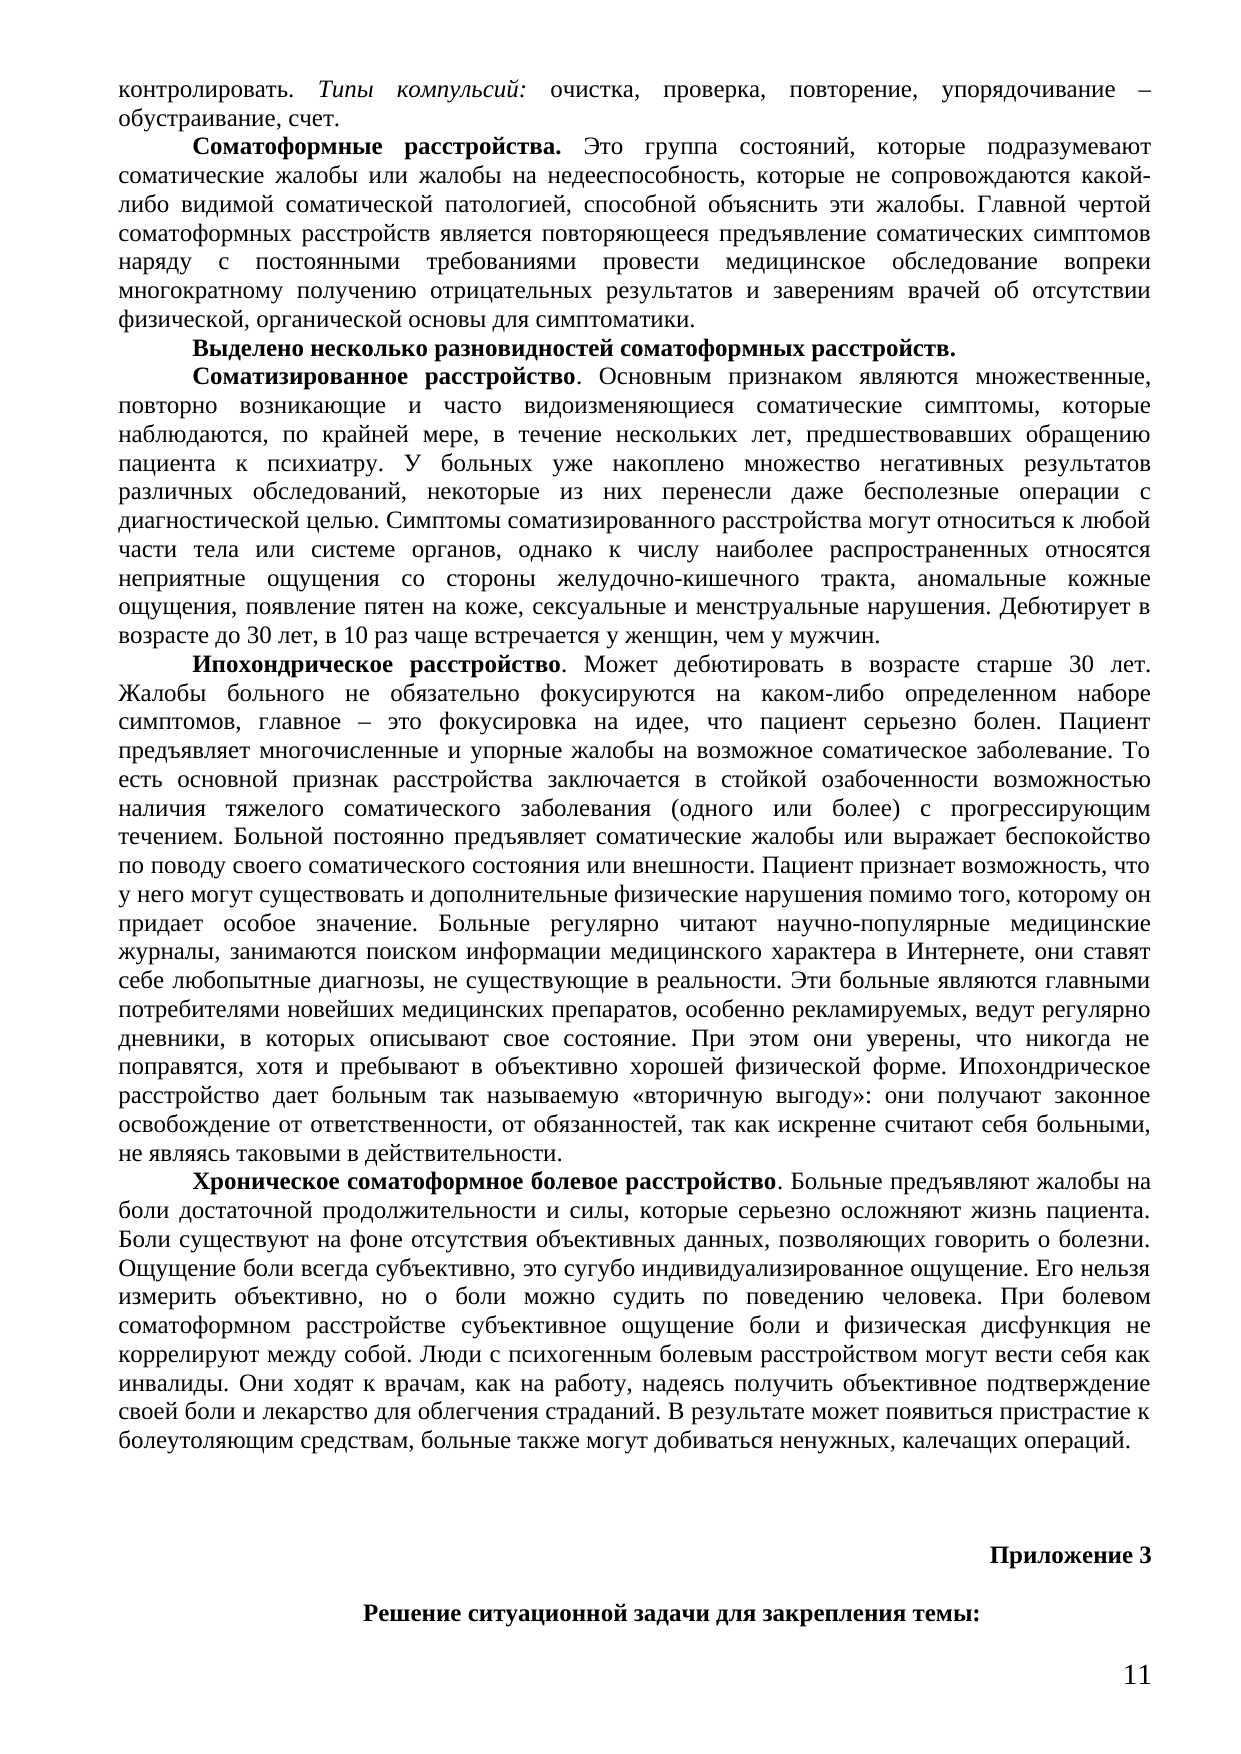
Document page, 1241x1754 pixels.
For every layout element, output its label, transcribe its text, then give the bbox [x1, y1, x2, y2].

text Приложение 3 [118, 1540, 1152, 1569]
text Ипохондрическое расстройство. Может дебютировать в возрасте старше 30 лет. Жалобы больного не обязательно фокусируются на каком-либо определенном наборе симптомов, главное – это фокусировка на идее, что пациент серьезно болен. Пациент предъявляет многочисленные и упорные жалобы на возможное соматическое заболевание. То есть основной признак расстройства заключается в стойкой озабоченности возможностью наличия тяжелого соматического заболевания (одного или более) с прогрессирующим течением. Больной постоянно предъявляет соматические жалобы или выражает беспокойство по поводу своего соматического состояния или внешности. Пациент признает возможность, что у него могут существовать и дополнительные физические нарушения помимо того, которому он придает особое значение. Больные регулярно читают научно-популярные медицинские журналы, занимаются поиском информации медицинского характера в Интернете, они ставят себе любопытные диагнозы, не существующие в реальности. Эти больные являются главными потребителями новейших медицинских препаратов, особенно рекламируемых, ведут регулярно дневники, в которых описывают свое состояние. При этом они уверены, что никогда не поправятся, хотя и пребывают в объективно хорошей физической форме. Ипохондрическое расстройство дает больным так называемую «вторичную выгоду»: они получают законное освобождение от ответственности, от обязанностей, так как искренне считают себя больными, не являясь таковыми в действительности. [118, 649, 1152, 1166]
text Хроническое соматоформное болевое расстройство. Больные предъявляют жалобы на боли достаточной продолжительности и силы, которые серьезно осложняют жизнь пациента. Боли существуют на фоне отсутствия объективных данных, позволяющих говорить о болезни. Ощущение боли всегда субъективно, это сугубо индивидуализированное ощущение. Его нельзя измерить объективно, но о боли можно судить по поведению человека. При болевом соматоформном расстройстве субъективное ощущение боли и физическая дисфункция не коррелируют между собой. Люди с психогенным болевым расстройством могут вести себя как инвалиды. Они ходят к врачам, как на работу, надеясь получить объективное подтверждение своей боли и лекарство для облегчения страданий. В результате может появиться пристрастие к болеутоляющим средствам, больные также могут добиваться ненужных, калечащих операций. [118, 1166, 1152, 1454]
text Решение ситуационной задачи для закрепления темы: [118, 1598, 1152, 1626]
text Соматоформные расстройства. Это группа состояний, которые подразумевают соматические жалобы или жалобы на недееспособность, которые не сопровождаются какой-либо видимой соматической патологией, способной объяснить эти жалобы. Главной чертой соматоформных расстройств является повторяющееся предъявление соматических симптомов наряду с постоянными требованиями провести медицинское обследование вопреки многократному получению отрицательных результатов и заверениям врачей об отсутствии физической, органической основы для симптоматики. [118, 131, 1152, 333]
text Соматизированное расстройство. Основным признаком являются множественные, повторно возникающие и часто видоизменяющиеся соматические симптомы, которые наблюдаются, по крайней мере, в течение нескольких лет, предшествовавших обращению пациента к психиатру. У больных уже накоплено множество негативных результатов различных обследований, некоторые из них перенесли даже бесполезные операции с диагностической целью. Симптомы соматизированного расстройства могут относиться к любой части тела или системе органов, однако к числу наиболее распространенных относятся неприятные ощущения со стороны желудочно-кишечного тракта, аномальные кожные ощущения, появление пятен на коже, сексуальные и менструальные нарушения. Дебютирует в возрасте до 30 лет, в 10 раз чаще встречается у женщин, чем у мужчин. [118, 361, 1152, 649]
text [118, 74, 1152, 131]
text Выделено несколько разновидностей соматоформных расстройств. [118, 333, 1152, 361]
